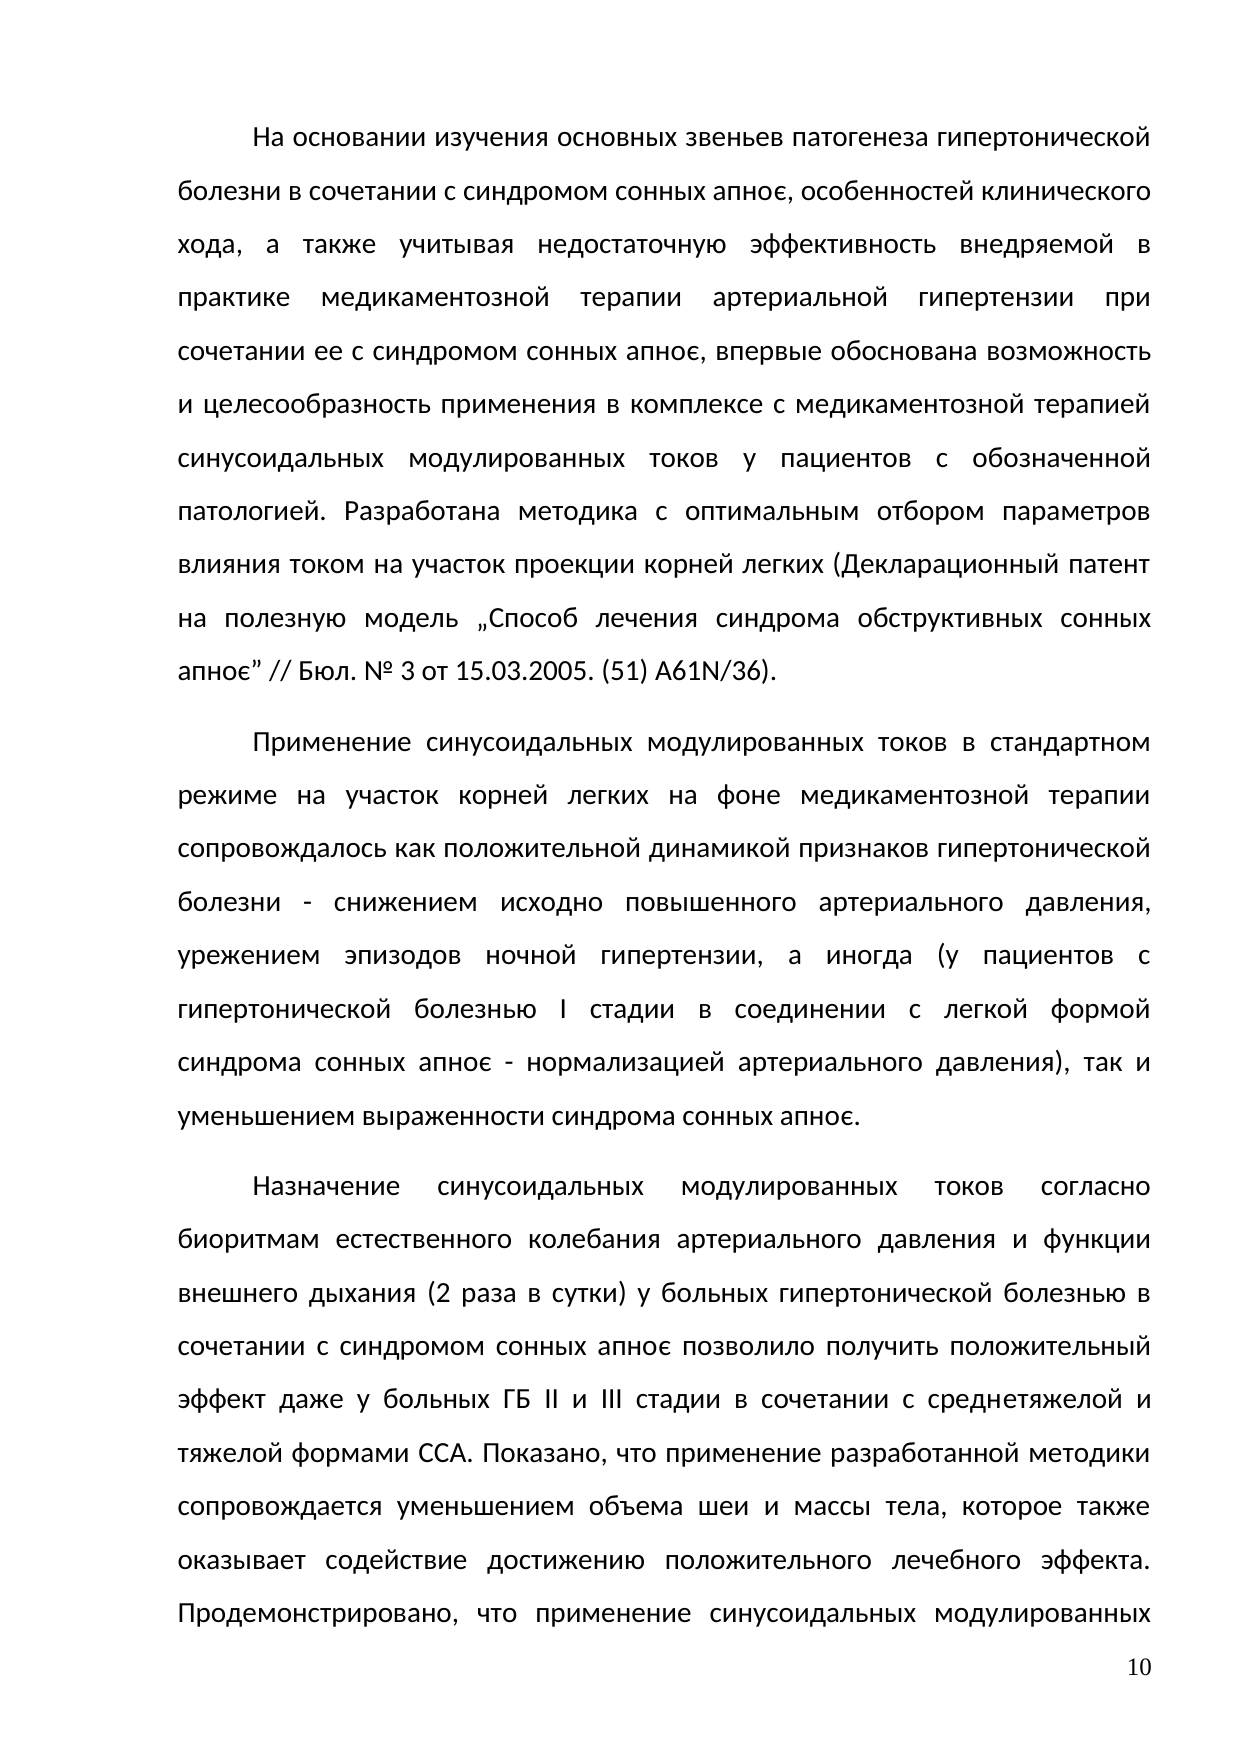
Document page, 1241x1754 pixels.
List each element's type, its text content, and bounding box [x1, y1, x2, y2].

text Применение синусоидальных модулированных токов в стандартном режиме на участок корней легких на фоне медикаментозной терапии сопровождалось как положительной динамикой признаков гипертонической болезни - снижением исходно повышенного артериального давления, урежением эпизодов ночной гипертензии, а иногда (у пациентов с гипертонической болезнью І стадии в соединении с легкой формой синдрома сонных апноє - нормализацией артериального давления), так и уменьшением выраженности синдрома сонных апноє. [177, 723, 1152, 1132]
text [177, 1167, 1152, 1630]
text На основании изучения основных звеньев патогенеза гипертонической болезни в сочетании с синдромом сонных апноє, особенностей клинического хода, а также учитывая недостаточную эффективность внедряемой в практике медикаментозной терапии артериальной гипертензии при сочетании ее с синдромом сонных апноє, впервые обоснована возможность и целесообразность применения в комплексе с медикаментозной терапией синусоидальных модулированных токов у пациентов с обозначенной патологией. Разработана методика с оптимальным отбором параметров влияния током на участок проекции корней легких (Декларационный патент на полезную модель „Способ лечения синдрома обструктивных сонных апноє” // Бюл. № 3 от 15.03.2005. (51) А61N/36). [177, 118, 1152, 688]
